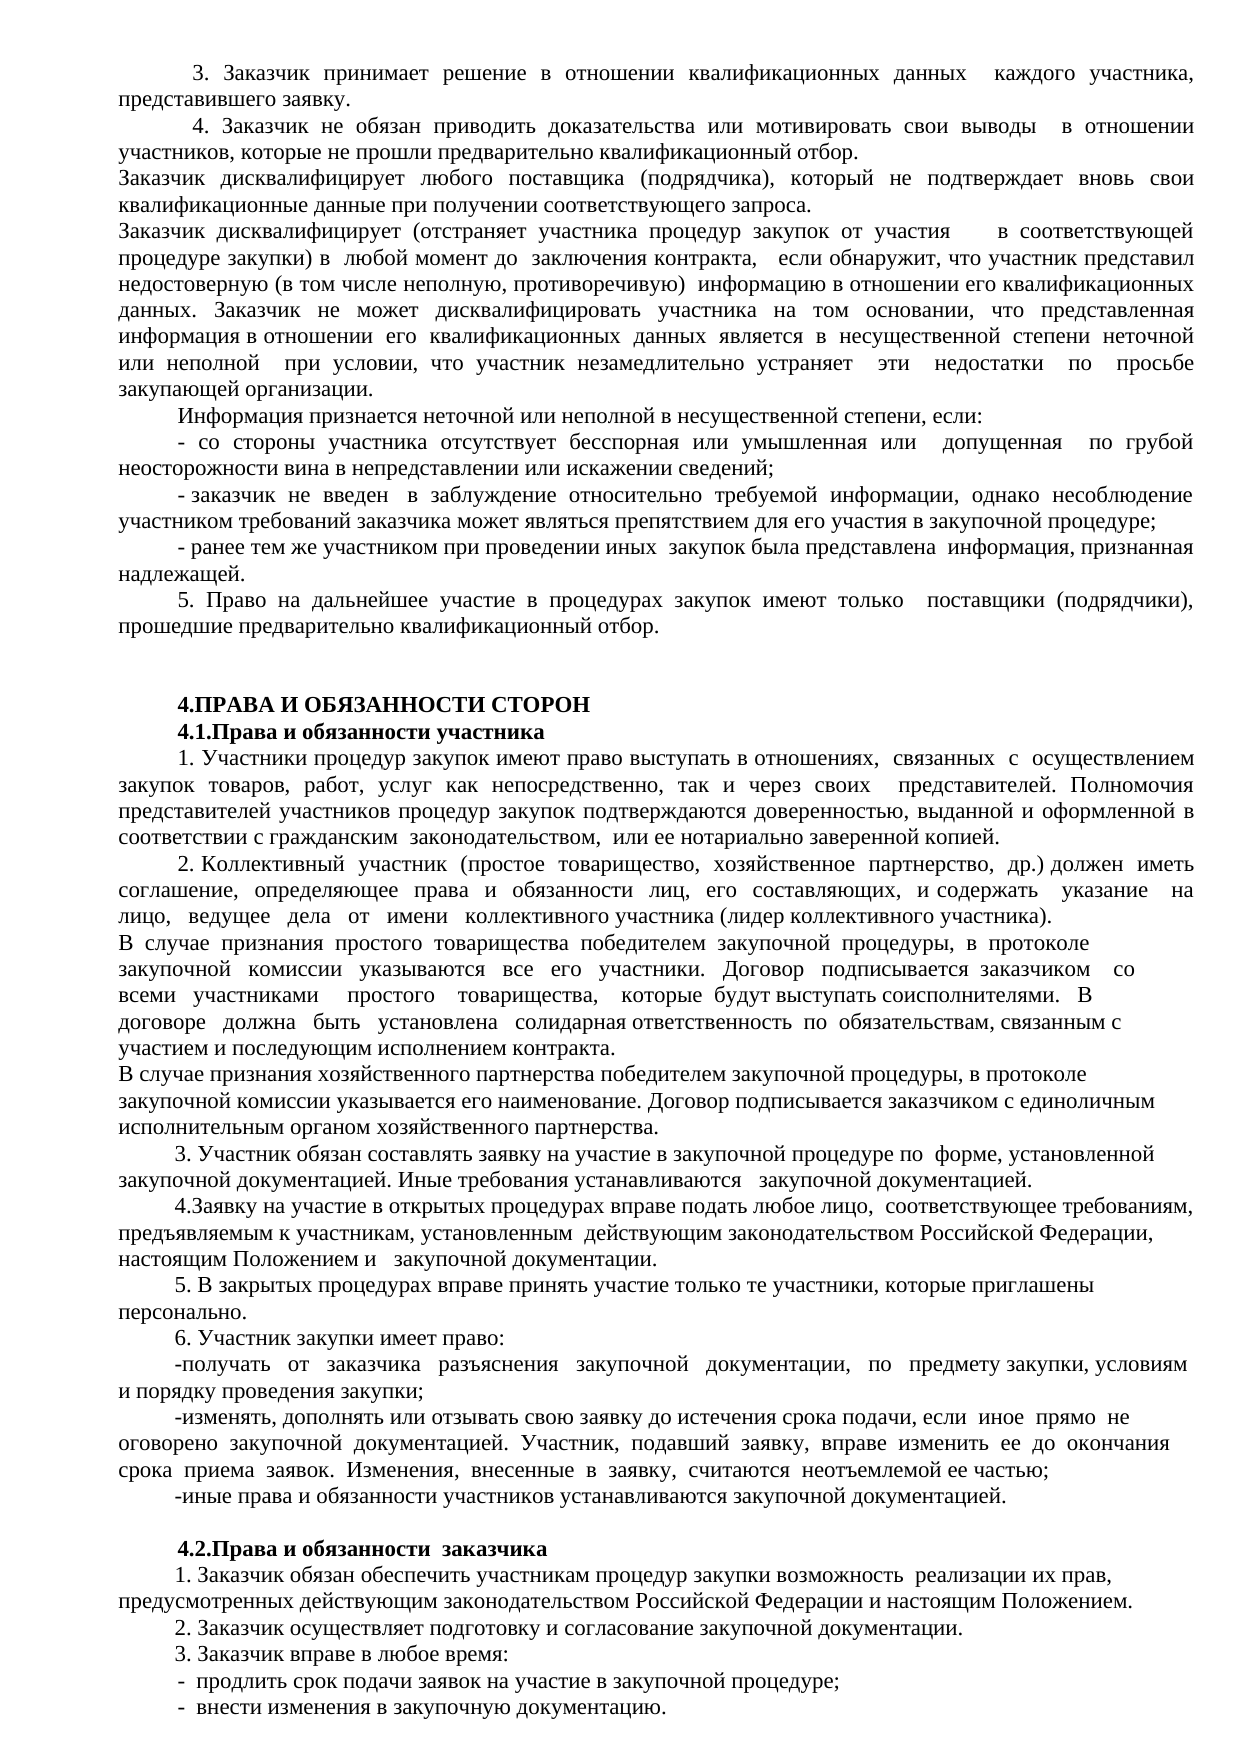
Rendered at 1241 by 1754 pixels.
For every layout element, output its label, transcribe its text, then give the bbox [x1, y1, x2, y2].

text 3. Участник обязан составлять заявку на участие в закупочной процедуре по форме, установленной закупочной документацией. Иные требования устанавливаются закупочной документацией. [118, 1139, 1196, 1192]
text 4. Заказчик не обязан приводить доказательства или мотивировать свои выводы в отношении участников, которые не прошли предварительно квалификационный отбор. [118, 112, 1196, 164]
text 4.2.Права и обязанности заказчика [118, 1535, 1196, 1561]
text 3. Заказчик вправе в любое время: [118, 1640, 1196, 1667]
text В случае признания хозяйственного партнерства победителем закупочной процедуры, в протоколе закупочной комиссии указывается его наименование. Договор подписывается заказчиком с единоличным исполнительным органом хозяйственного партнерства. [118, 1061, 1196, 1139]
text -иные права и обязанности участников устанавливаются закупочной документацией. [118, 1482, 1196, 1508]
text 4.ПРАВА И ОБЯЗАННОСТИ СТОРОН [118, 692, 1196, 718]
text - внести изменения в закупочную документацию. [118, 1693, 1196, 1719]
text 1. Участники процедур закупок имеют право выступать в отношениях, связанных с осуществлением закупок товаров, работ, услуг как непосредственно, так и через своих представителей. Полномочия представителей участников процедур закупок подтверждаются доверенностью, выданной и оформленной в соответствии с гражданским законодательством, или ее нотариально заверенной копией. [118, 744, 1196, 850]
text 4.Заявку на участие в открытых процедурах вправе подать любое лицо, соответствующее требованиям, предъявляемым к участникам, установленным действующим законодательством Российской Федерации, настоящим Положением и закупочной документации. [118, 1192, 1196, 1271]
text Информация признается неточной или неполной в несущественной степени, если: [118, 402, 1196, 428]
text 3. Заказчик принимает решение в отношении квалификационных данных каждого участника, представившего заявку. [118, 59, 1196, 112]
text 5. В закрытых процедурах вправе принять участие только те участники, которые приглашены персонально. [118, 1271, 1196, 1324]
text 4.1.Права и обязанности участника [118, 718, 1196, 744]
text - ранее тем же участником при проведении иных закупок была представлена информация, признанная надлежащей. [118, 533, 1196, 586]
text 1. Заказчик обязан обеспечить участникам процедур закупки возможность реализации их прав, предусмотренных действующим законодательством Российской Федерации и настоящим Положением. [118, 1561, 1196, 1614]
text - продлить срок подачи заявок на участие в закупочной процедуре; [118, 1667, 1196, 1693]
text 6. Участник закупки имеет право: [118, 1324, 1196, 1350]
text 2. Коллективный участник (простое товарищество, хозяйственное партнерство, др.) должен иметь соглашение, определяющее права и обязанности лиц, его составляющих, и содержать указание на лицо, ведущее дела от имени коллективного участника (лидер коллективного участника). [118, 850, 1196, 929]
text Заказчик дисквалифицирует (отстраняет участника процедур закупок от участия в соответствующей процедуре закупки) в любой момент до заключения контракта, если обнаружит, что участник представил недостоверную (в том числе неполную, противоречивую) информацию в отношении его квалификационных данных. Заказчик не может дисквалифицировать участника на том основании, что представленная информация в отношении его квалификационных данных является в несущественной степени неточной или неполной при условии, что участник незамедлительно устраняет эти недостатки по просьбе закупающей организации. [118, 217, 1196, 402]
text -получать от заказчика разъяснения закупочной документации, по предмету закупки, условиям и порядку проведения закупки; [118, 1350, 1196, 1403]
text - со стороны участника отсутствует бесспорная или умышленная или допущенная по грубой неосторожности вина в непредставлении или искажении сведений; [118, 428, 1196, 481]
text -изменять, дополнять или отзывать свою заявку до истечения срока подачи, если иное прямо не оговорено закупочной документацией. Участник, подавший заявку, вправе изменить ее до окончания срока приема заявок. Изменения, внесенные в заявку, считаются неотъемлемой ее частью; [118, 1403, 1196, 1482]
text - заказчик не введен в заблуждение относительно требуемой информации, однако несоблюдение участником требований заказчика может являться препятствием для его участия в закупочной процедуре; [118, 481, 1196, 533]
text В случае признания простого товарищества победителем закупочной процедуры, в протоколе закупочной комиссии указываются все его участники. Договор подписывается заказчиком со всеми участниками простого товарищества, которые будут выступать соисполнителями. В договоре должна быть установлена солидарная ответственность по обязательствам, связанным с участием и последующим исполнением контракта. [118, 929, 1196, 1061]
text 5. Право на дальнейшее участие в процедурах закупок имеют только поставщики (подрядчики), прошедшие предварительно квалификационный отбор. [118, 586, 1196, 639]
text Заказчик дисквалифицирует любого поставщика (подрядчика), который не подтверждает вновь свои квалификационные данные при получении соответствующего запроса. [118, 164, 1196, 217]
text 2. Заказчик осуществляет подготовку и согласование закупочной документации. [118, 1614, 1196, 1640]
